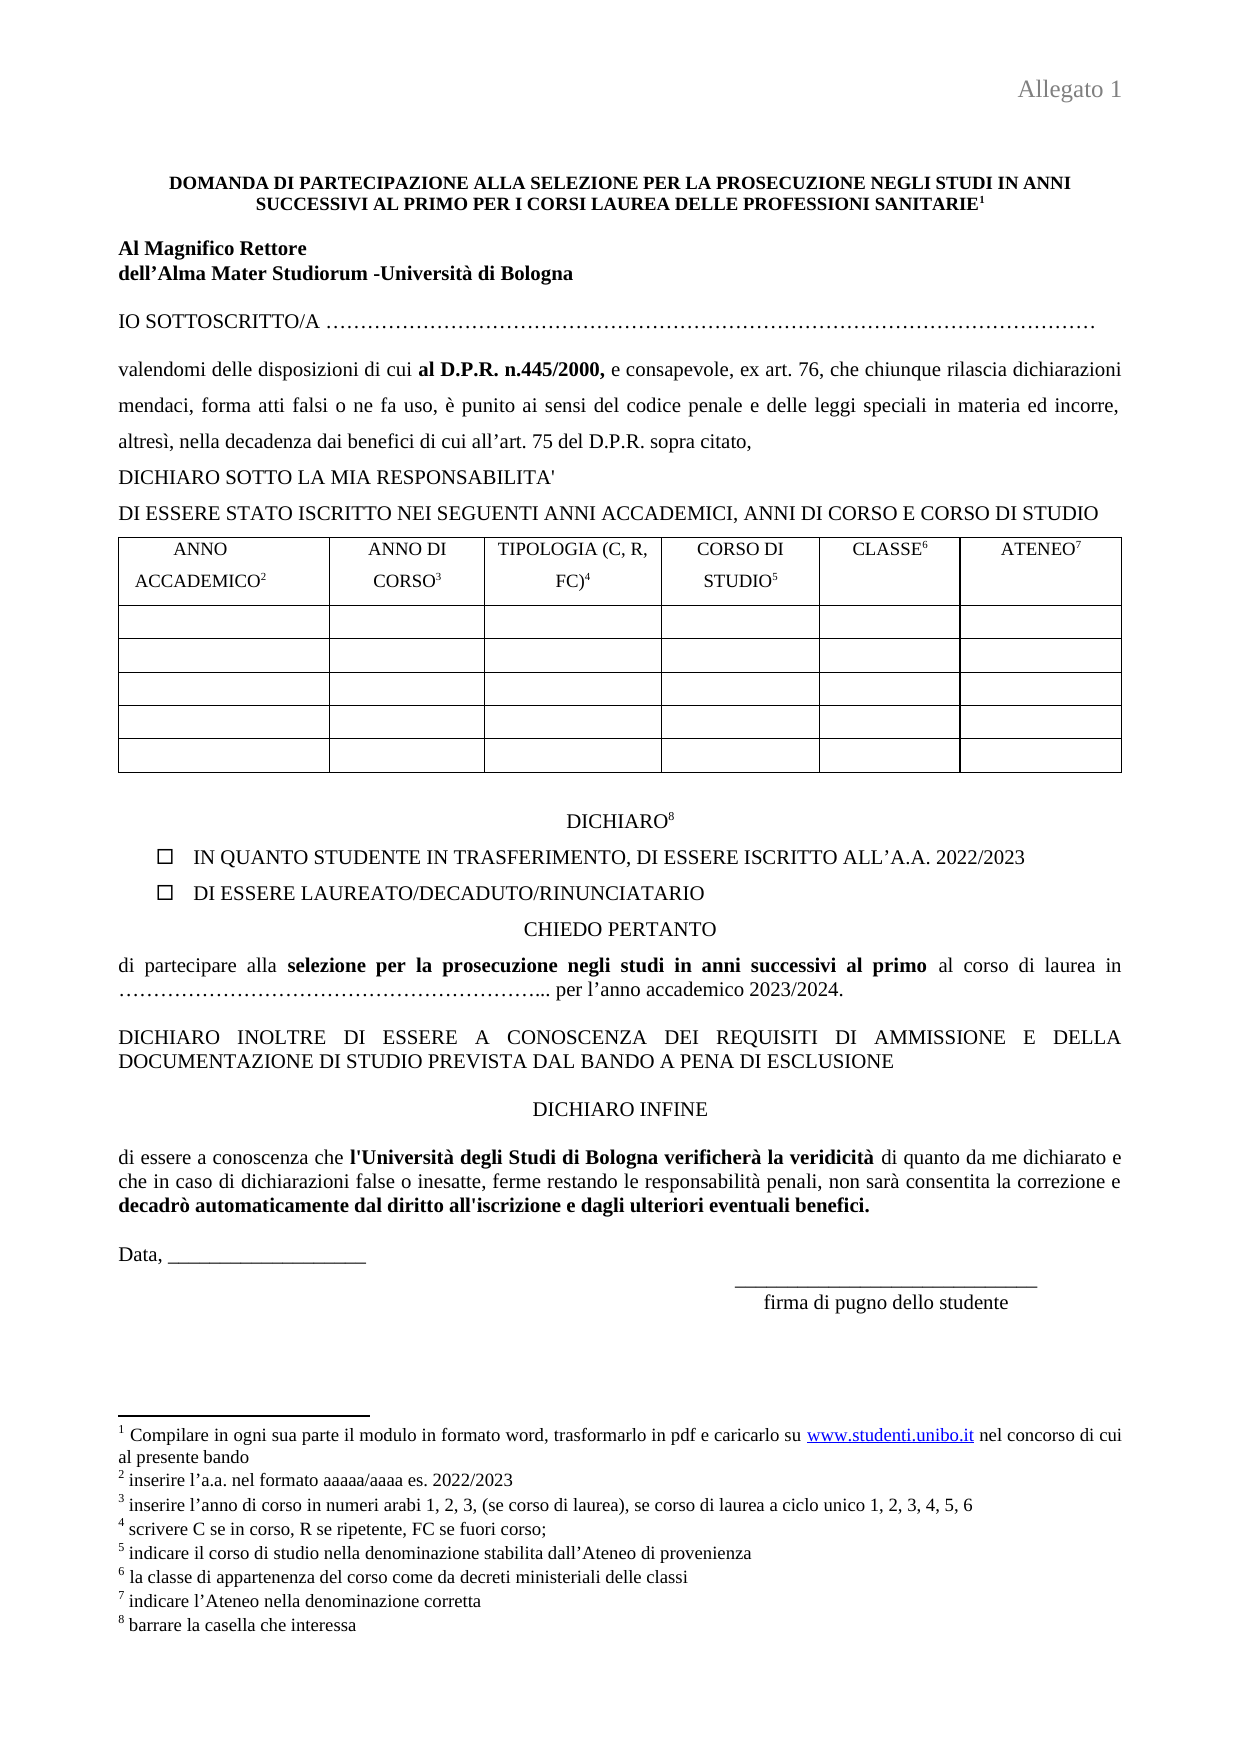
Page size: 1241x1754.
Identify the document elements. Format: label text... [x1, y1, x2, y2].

text DICHIARO INOLTRE DI ESSERE A CONOSCENZA DEI REQUISITI DI AMMISSIONE E DELLA DOCUMENTAZIONE DI STUDIO PREVISTA DAL BANDO A PENA DI ESCLUSIONE [118, 1025, 1122, 1073]
text Data, ___________________ [118, 1242, 1122, 1266]
text DICHIARO [118, 809, 1122, 833]
table_cell [961, 706, 1121, 738]
table_cell [961, 606, 1121, 638]
table_cell [820, 673, 959, 705]
table_cell [485, 639, 661, 672]
text di essere a conoscenza che l'Università degli Studi di Bologna verificherà la veridicità di quanto da me dichiarato e che in caso di dichiarazioni false o inesatte, ferme restando le responsabilità penali, non sarà consentita la correzione e decadrò automaticamente dal diritto all'iscrizione e dagli ulteriori eventuali benefici. [118, 1145, 1122, 1217]
text CHIEDO PERTANTO [118, 917, 1122, 941]
table_cell [961, 739, 1121, 772]
list IN QUANTO STUDENTE IN TRASFERIMENTO, DI ESSERE ISCRITTO ALL’A.A. 2022/2023 [156, 845, 1122, 869]
table_cell [820, 606, 959, 638]
table_cell [961, 673, 1121, 705]
text DOMANDA DI PARTECIPAZIONE ALLA SELEZIONE PER LA PROSECUZIONE NEGLI STUDI IN ANNI SUCCESSIVI AL PRIMO PER I CORSI LAUREA DELLE PROFESSIONI SANITARIE [118, 172, 1122, 215]
text dell’Alma Mater Studiorum -Università di Bologna [118, 260, 1122, 284]
table_cell [119, 673, 329, 705]
table_header CORSO DI STUDIO [662, 538, 819, 605]
table_cell [119, 706, 329, 738]
table_header ANNO DI CORSO [330, 538, 484, 605]
text DI ESSERE STATO ISCRITTO NEI SEGUENTI ANNI ACCADEMICI, ANNI DI CORSO E CORSO DI STUDIO [118, 501, 1122, 525]
table_header CLASSE [820, 538, 959, 605]
table_cell [662, 739, 819, 772]
text di partecipare alla selezione per la prosecuzione negli studi in anni successivi al primo al corso di laurea in ……………………………………………………... per l’anno accademico 2023/2024. [118, 953, 1122, 1001]
table_cell [820, 739, 959, 772]
table_cell [119, 639, 329, 672]
text Al Magnifico Rettore [118, 236, 1122, 260]
table_cell [485, 706, 661, 738]
table_cell [330, 706, 484, 738]
table_header ANNO ACCADEMICO [119, 538, 329, 605]
text firma di pugno dello studente [650, 1290, 1122, 1314]
table_header TIPOLOGIA (C, R, FC) [485, 538, 661, 605]
table_cell [662, 639, 819, 672]
table_cell [119, 606, 329, 638]
table_header ATENEO [961, 538, 1121, 605]
text Io sottoscrittO/A ………………………………………………………………………………………………… [118, 308, 1217, 333]
list DI ESSERE LAUREATO/DECADUTO/RINUNCIATARIO [156, 881, 1122, 905]
table_cell [820, 639, 959, 672]
text _____________________________ [650, 1266, 1122, 1290]
table_cell [485, 606, 661, 638]
table_cell [330, 606, 484, 638]
table_cell [820, 706, 959, 738]
table_cell [662, 673, 819, 705]
table_cell [662, 606, 819, 638]
table_cell [330, 739, 484, 772]
table_cell [119, 739, 329, 772]
table_cell [485, 673, 661, 705]
table_cell [330, 639, 484, 672]
table_cell [662, 706, 819, 738]
table_cell [330, 673, 484, 705]
text DICHIARO INFINE [118, 1097, 1122, 1121]
text valendomi delle disposizioni di cui al D.P.R. n.445/2000, e consapevole, ex art. 76, che chiunque rilascia dichiarazioni mendaci, forma atti falsi o ne fa uso, è punito ai sensi del codice penale e delle leggi speciali in materia ed incorre, altresì, nella decadenza dai benefici di cui all’art. 75 del D.P.R. sopra citato, [118, 357, 1122, 453]
table_cell [485, 739, 661, 772]
table_cell [961, 639, 1121, 672]
text DICHIARO SOTTO LA MIA RESPONSABILITA' [118, 465, 1122, 489]
